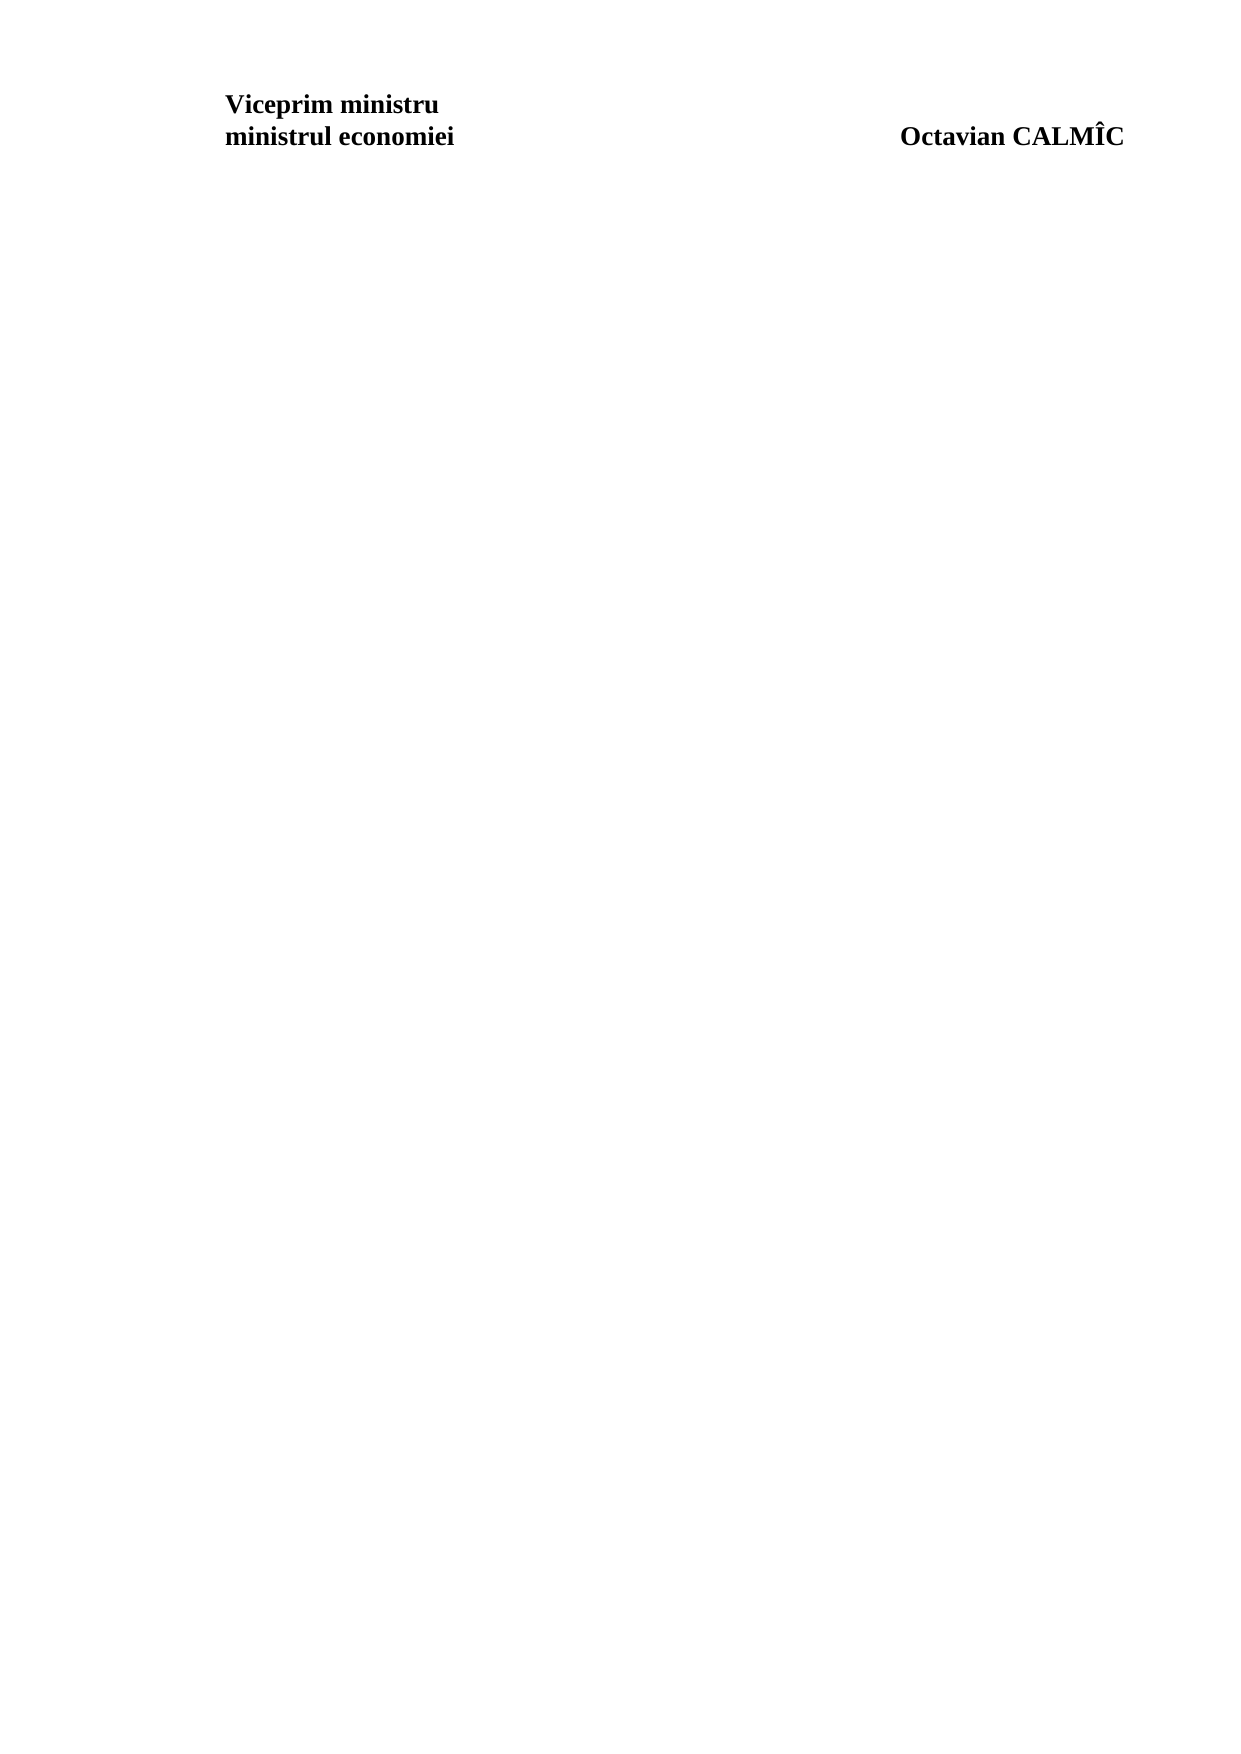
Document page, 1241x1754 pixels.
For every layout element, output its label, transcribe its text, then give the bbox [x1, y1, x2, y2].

text Viceprim ministru [150, 89, 1211, 120]
text ministrul economiei Octavian CALMÎC [150, 120, 1211, 151]
